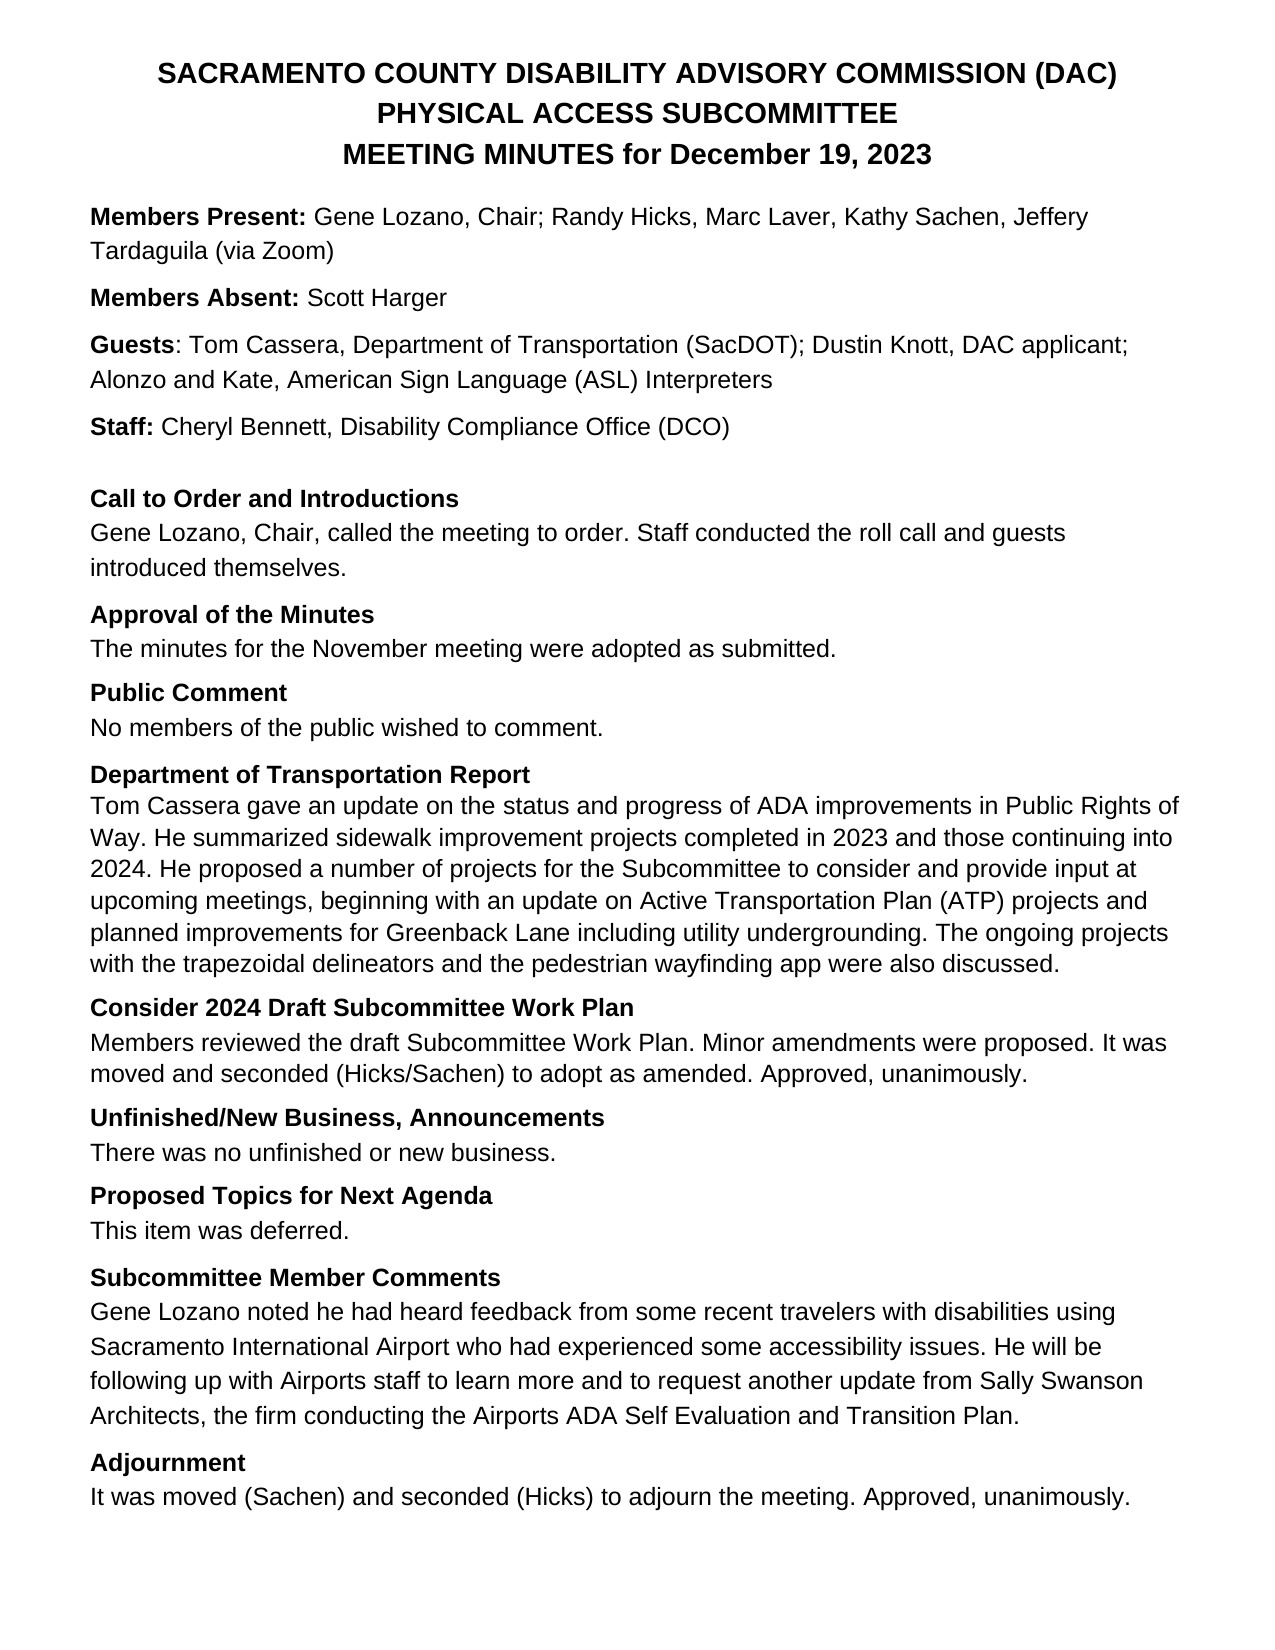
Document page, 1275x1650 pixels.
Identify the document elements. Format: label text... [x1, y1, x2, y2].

text Department of Transportation Report [90, 760, 1185, 788]
text This item was deferred. [90, 1216, 1185, 1244]
text Adjournment [90, 1448, 1185, 1476]
text No members of the public wished to comment. [90, 713, 1185, 741]
text SACRAMENTO COUNTY DISABILITY ADVISORY COMMISSION (DAC) [90, 56, 1185, 90]
text Approval of the Minutes [90, 600, 1185, 628]
text Gene Lozano, Chair, called the meeting to order. Staff conducted the roll call and guests introduced themselves. [90, 518, 1185, 581]
text Subcommittee Member Comments [90, 1263, 1185, 1291]
text PHYSICAL ACCESS SUBCOMMITTEE [90, 96, 1185, 130]
text Unfinished/New Business, Announcements [90, 1103, 1185, 1132]
text Consider 2024 Draft Subcommittee Work Plan [90, 993, 1185, 1022]
text Public Comment [90, 678, 1185, 707]
text Members reviewed the draft Subcommittee Work Plan. Minor amendments were proposed. It was moved and seconded (Hicks/Sachen) to adopt as amended. Approved, unanimously. [90, 1028, 1185, 1088]
text Members Absent: Scott Harger [90, 283, 1185, 312]
text Tom Cassera gave an update on the status and progress of ADA improvements in Public Rights of Way. He summarized sidewalk improvement projects completed in 2023 and those continuing into 2024. He proposed a number of projects for the Subcommittee to consider and provide input at upcoming meetings, beginning with an update on Active Transportation Plan (ATP) projects and planned improvements for Greenback Lane including utility undergrounding. The ongoing projects with the trapezoidal delineators and the pedestrian wayfinding app were also discussed. [90, 791, 1185, 978]
text Members Present: Gene Lozano, Chair; Randy Hicks, Marc Laver, Kathy Sachen, Jeffery Tardaguila (via Zoom) [90, 202, 1185, 265]
text MEETING MINUTES for December 19, 2023 [90, 137, 1185, 170]
text Guests: Tom Cassera, Department of Transportation (SacDOT); Dustin Knott, DAC applicant; Alonzo and Kate, American Sign Language (ASL) Interpreters [90, 330, 1185, 393]
text Staff: Cheryl Bennett, Disability Compliance Office (DCO) [90, 412, 1185, 441]
text Proposed Topics for Next Agenda [90, 1181, 1185, 1210]
text It was moved (Sachen) and seconded (Hicks) to adjourn the meeting. Approved, unanimously. [90, 1482, 1185, 1511]
text The minutes for the November meeting were adopted as submitted. [90, 634, 1185, 663]
text There was no unfinished or new business. [90, 1138, 1185, 1166]
text Gene Lozano noted he had heard feedback from some recent travelers with disabilities using Sacramento International Airport who had experienced some accessibility issues. He will be following up with Airports staff to learn more and to request another update from Sally Swanson Architects, the firm conducting the Airports ADA Self Evaluation and Transition Plan. [90, 1297, 1185, 1429]
text Call to Order and Introductions [90, 484, 1185, 512]
